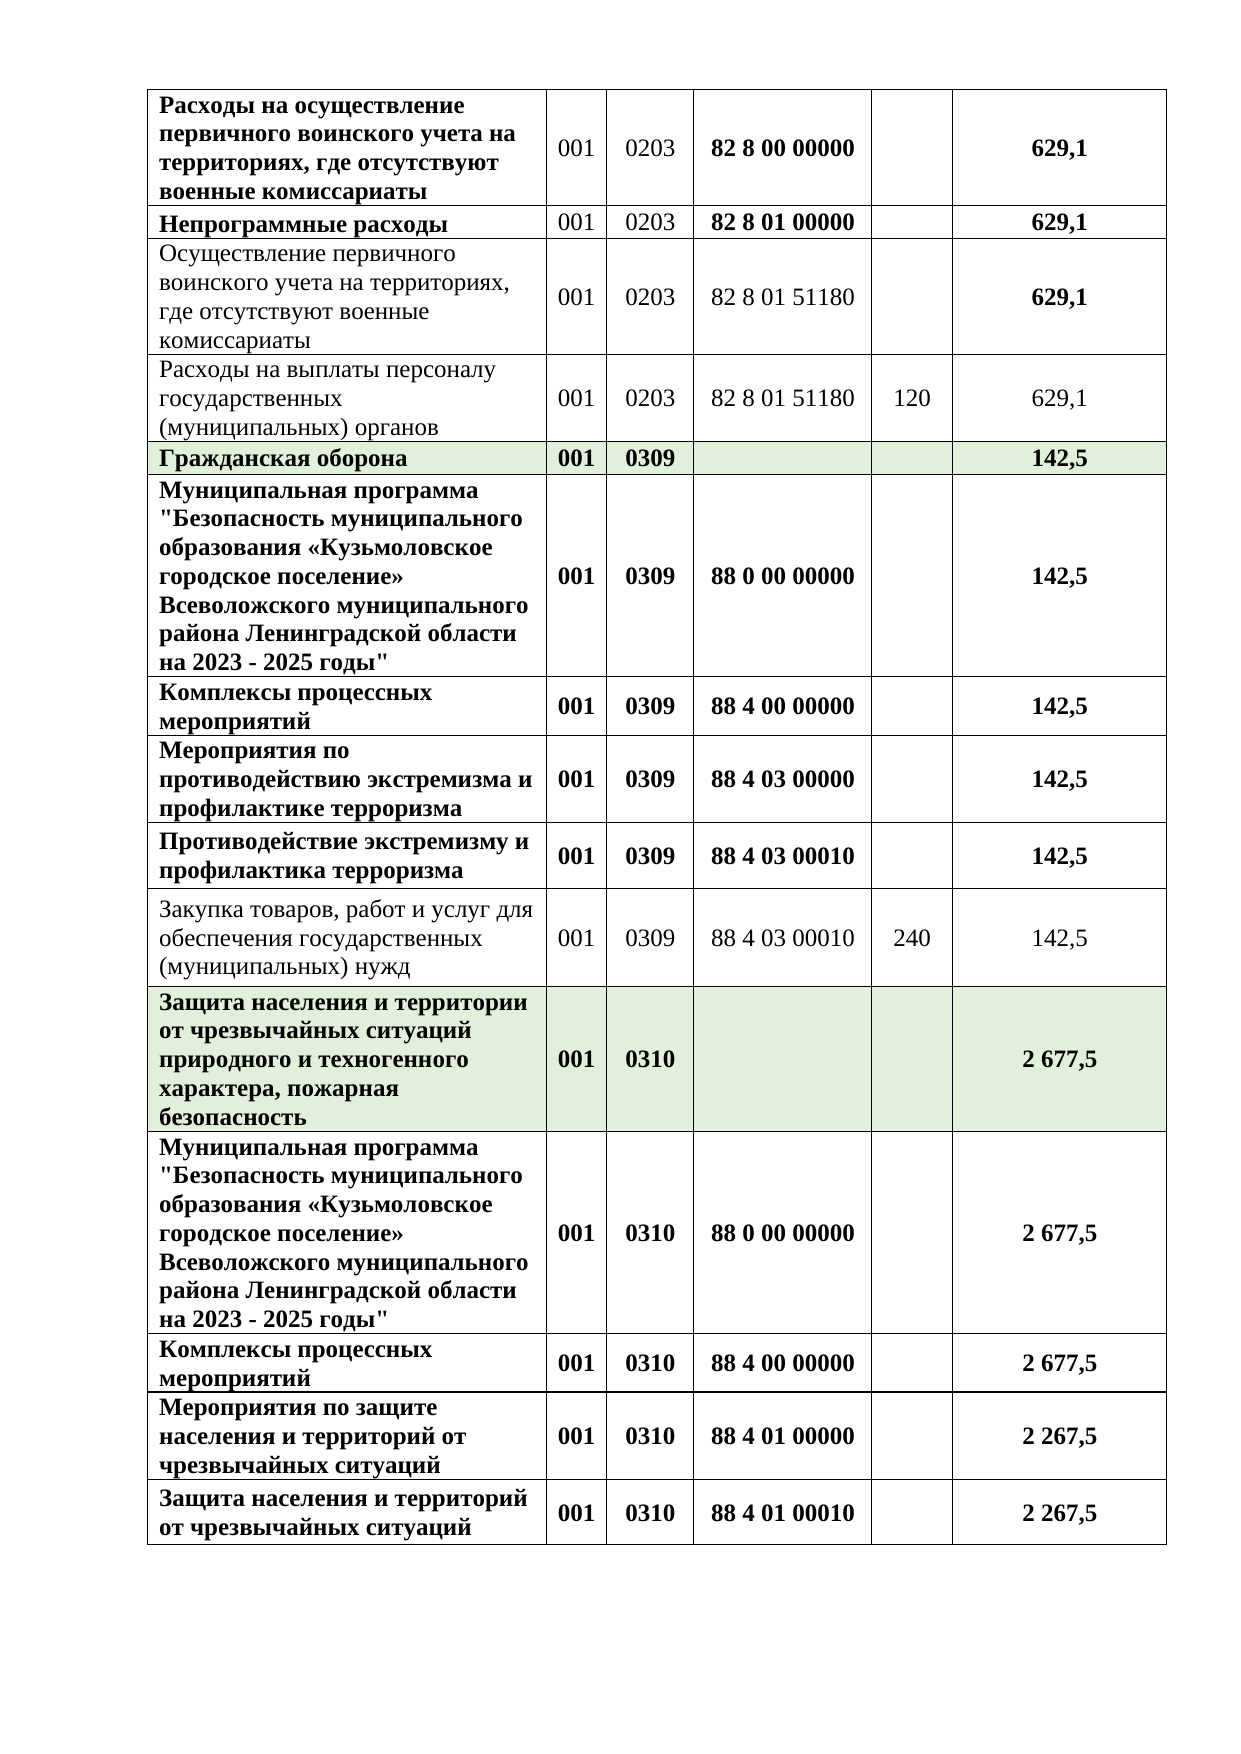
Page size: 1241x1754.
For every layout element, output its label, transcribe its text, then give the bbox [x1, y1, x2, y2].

table_cell 88 4 03 00010 [694, 889, 871, 986]
table_cell [872, 1334, 952, 1391]
table_cell 88 0 00 00000 [694, 475, 871, 676]
table_cell 0309 [607, 736, 693, 822]
table_cell 0310 [607, 1480, 693, 1544]
table_cell Муниципальная программа "Безопасность муниципального образования «Кузьмоловское городское поселение» Всеволожского муниципального района Ленинградской области на 2023 - 2025 годы" [148, 1132, 546, 1333]
table_cell 001 [547, 90, 606, 205]
table_cell 2 267,5 [953, 1393, 1166, 1479]
table_cell 0203 [607, 206, 693, 237]
table_cell 142,5 [953, 442, 1166, 474]
table_cell [872, 206, 952, 237]
table_cell 88 4 03 00010 [694, 823, 871, 887]
table_cell 001 [547, 677, 606, 734]
table_cell 001 [547, 475, 606, 676]
table_cell 001 [547, 239, 606, 353]
table_cell Комплексы процессных мероприятий [148, 1334, 546, 1391]
table_cell 142,5 [953, 823, 1166, 887]
table_cell 2 267,5 [953, 1480, 1166, 1544]
table_cell 001 [547, 442, 606, 474]
table_cell Гражданская оборона [148, 442, 546, 474]
table_cell 142,5 [953, 889, 1166, 986]
table_cell Защита населения и территорий от чрезвычайных ситуаций [148, 1480, 546, 1544]
table_cell 82 8 01 00000 [694, 206, 871, 237]
table_cell Мероприятия по противодействию экстремизма и профилактике терроризма [148, 736, 546, 822]
table_cell 629,1 [953, 206, 1166, 237]
table_cell 88 4 03 00000 [694, 736, 871, 822]
table_cell 2 677,5 [953, 1132, 1166, 1333]
table_cell 0310 [607, 1393, 693, 1479]
table_cell 2 677,5 [953, 1334, 1166, 1391]
table_cell 001 [547, 1334, 606, 1391]
table_cell 142,5 [953, 736, 1166, 822]
table_cell 0309 [607, 823, 693, 887]
table_cell [872, 442, 952, 474]
table_cell Мероприятия по защите населения и территорий от чрезвычайных ситуаций [148, 1393, 546, 1479]
table_cell Комплексы процессных мероприятий [148, 677, 546, 734]
table_cell 0203 [607, 239, 693, 353]
table_cell 001 [547, 987, 606, 1131]
table_cell 0310 [607, 1334, 693, 1391]
table_cell [872, 1393, 952, 1479]
table_cell 82 8 01 51180 [694, 239, 871, 353]
table_cell 88 4 00 00000 [694, 1334, 871, 1391]
table_cell 629,1 [953, 90, 1166, 205]
table_cell 82 8 00 00000 [694, 90, 871, 205]
table_cell Муниципальная программа "Безопасность муниципального образования «Кузьмоловское городское поселение» Всеволожского муниципального района Ленинградской области на 2023 - 2025 годы" [148, 475, 546, 676]
table_cell [872, 475, 952, 676]
table_cell 240 [872, 889, 952, 986]
table_cell 001 [547, 1480, 606, 1544]
table_cell 2 677,5 [953, 987, 1166, 1131]
table_cell 001 [547, 736, 606, 822]
table_cell Противодействие экстремизму и профилактика терроризма [148, 823, 546, 887]
table_cell 001 [547, 355, 606, 441]
table_cell Непрограммные расходы [148, 206, 546, 237]
table_cell 0309 [607, 442, 693, 474]
table_cell 0310 [607, 987, 693, 1131]
table_cell 629,1 [953, 239, 1166, 353]
table_cell [872, 987, 952, 1131]
table_cell Расходы на осуществление первичного воинского учета на территориях, где отсутствуют военные комиссариаты [148, 90, 546, 205]
table_cell [872, 239, 952, 353]
table_cell [872, 823, 952, 887]
table_cell [872, 1480, 952, 1544]
table_cell 0309 [607, 475, 693, 676]
table_cell Закупка товаров, работ и услуг для обеспечения государственных (муниципальных) нужд [148, 889, 546, 986]
table_cell 120 [872, 355, 952, 441]
table_cell 001 [547, 1132, 606, 1333]
table_cell 0203 [607, 355, 693, 441]
table_cell [872, 677, 952, 734]
table_cell 142,5 [953, 677, 1166, 734]
table_cell 0309 [607, 889, 693, 986]
table_cell 001 [547, 1393, 606, 1479]
table_cell 88 4 00 00000 [694, 677, 871, 734]
table_cell Защита населения и территории от чрезвычайных ситуаций природного и техногенного характера, пожарная безопасность [148, 987, 546, 1131]
table_cell [694, 442, 871, 474]
table_cell 82 8 01 51180 [694, 355, 871, 441]
table_cell 0309 [607, 677, 693, 734]
table_cell 88 4 01 00010 [694, 1480, 871, 1544]
table_cell [872, 90, 952, 205]
table_cell 001 [547, 823, 606, 887]
table_cell [872, 1132, 952, 1333]
table_cell 001 [547, 206, 606, 237]
table_cell 001 [547, 889, 606, 986]
table_cell Расходы на выплаты персоналу государственных (муниципальных) органов [148, 355, 546, 441]
table_cell 0203 [607, 90, 693, 205]
table_cell [872, 736, 952, 822]
table_cell 88 0 00 00000 [694, 1132, 871, 1333]
table_cell 142,5 [953, 475, 1166, 676]
table_cell Осуществление первичного воинского учета на территориях, где отсутствуют военные комиссариаты [148, 239, 546, 353]
table_cell 0310 [607, 1132, 693, 1333]
table_cell [694, 987, 871, 1131]
table_cell 88 4 01 00000 [694, 1393, 871, 1479]
table_cell 629,1 [953, 355, 1166, 441]
